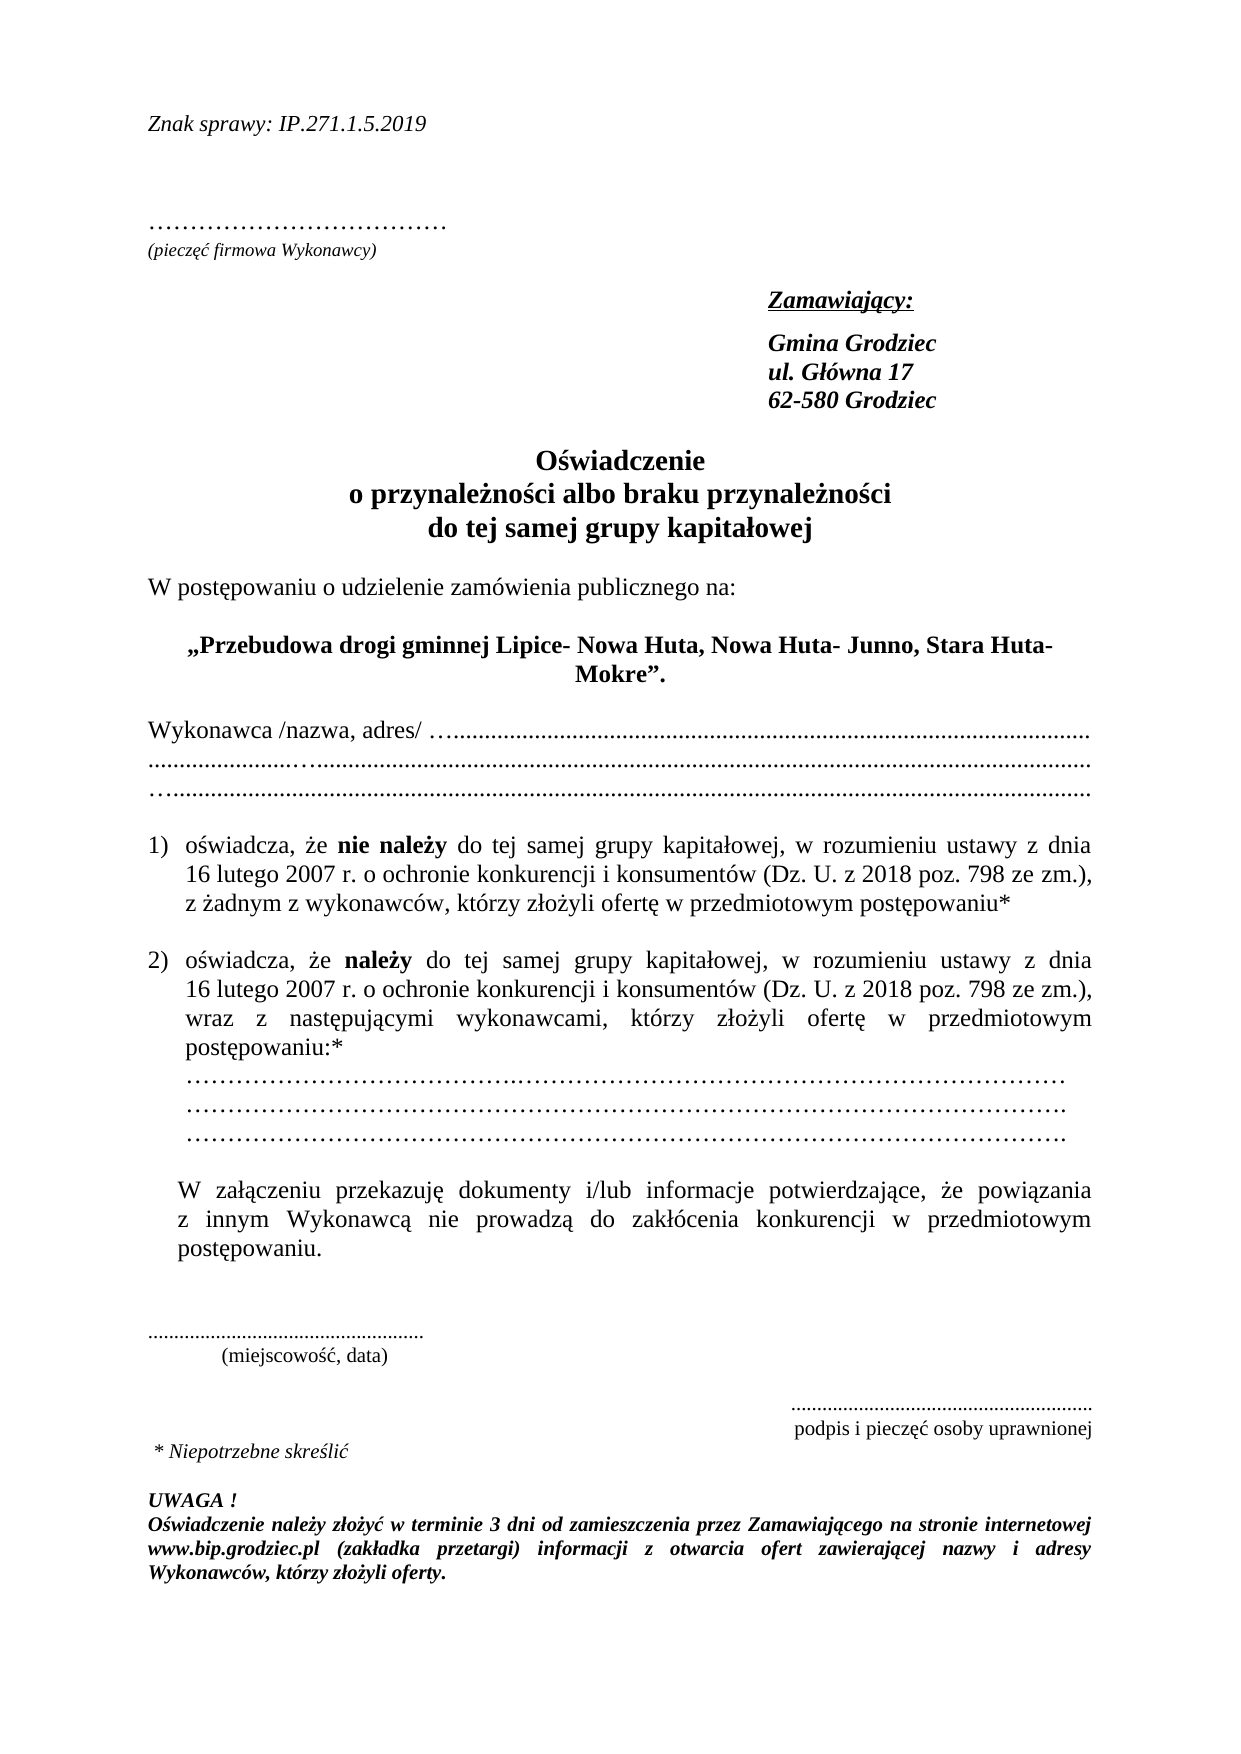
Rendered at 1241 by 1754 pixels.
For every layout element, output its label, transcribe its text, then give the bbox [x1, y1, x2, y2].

text Wykonawca /nazwa, adres/ …...................................................................................................... [148, 715, 1092, 744]
text Zamawiający: [694, 285, 1092, 314]
text „Przebudowa drogi gminnej Lipice- Nowa Huta, Nowa Huta- Junno, Stara Huta- Mokre”. [148, 630, 1092, 687]
list oświadcza, że należy do tej samej grupy kapitałowej, w rozumieniu ustawy z dnia 16 lutego 2007 r. o ochronie konkurencji i konsumentów (Dz. U. z 2018 poz. 798 ze zm.), wraz z następującymi wykonawcami, którzy złożyli ofertę w przedmiotowym postępowaniu:* [148, 945, 1092, 1060]
text Oświadczenie [148, 443, 1092, 477]
text ……………………………………………………………………………………………. [185, 1118, 1092, 1147]
text o przynależności albo braku przynależności [148, 477, 1092, 510]
text ul. Główna 17 [768, 357, 1092, 386]
text Znak sprawy: IP.271.1.5.2019 [148, 110, 472, 136]
text ……………………………… [148, 206, 472, 235]
text Oświadczenie należy złożyć w terminie 3 dni od zamieszczenia przez Zamawiającego na stronie internetowej www.bip.grodziec.pl (zakładka przetargi) informacji z otwarcia ofert zawierającej nazwy i adresy Wykonawców, którzy złożyli oferty. [148, 1512, 1092, 1584]
text ..................................................... [148, 1319, 1092, 1343]
text .......................................................... [177, 1391, 1092, 1415]
text W postępowaniu o udzielenie zamówienia publicznego na: [148, 572, 1092, 601]
text (miejscowość, data) [148, 1343, 1092, 1367]
text …................................................................................................................................................... [148, 773, 1092, 802]
text W załączeniu przekazuję dokumenty i/lub informacje potwierdzające, że powiązania z innym Wykonawcą nie prowadzą do zakłócenia konkurencji w przedmiotowym postępowaniu. [177, 1175, 1092, 1262]
text (pieczęć firmowa Wykonawcy) [148, 239, 472, 261]
text 62-580 Grodziec [768, 386, 1092, 414]
list oświadcza, że nie należy do tej samej grupy kapitałowej, w rozumieniu ustawy z dnia 16 lutego 2007 r. o ochronie konkurencji i konsumentów (Dz. U. z 2018 poz. 798 ze zm.), z żadnym z wykonawców, którzy złożyli ofertę w przedmiotowym postępowaniu* [148, 830, 1092, 917]
text .......................…............................................................................................................................ [148, 744, 1092, 773]
text do tej samej grupy kapitałowej [148, 510, 1092, 544]
text UWAGA ! [148, 1488, 1092, 1512]
text Gmina Grodziec [768, 328, 1092, 357]
text podpis i pieczęć osoby uprawnionej [148, 1415, 1092, 1439]
text ……………………………………………………………………………………………. [185, 1089, 1092, 1118]
text * Niepotrzebne skreślić [148, 1439, 1092, 1463]
text ………………………………….………………………………………………………… [185, 1060, 1092, 1089]
